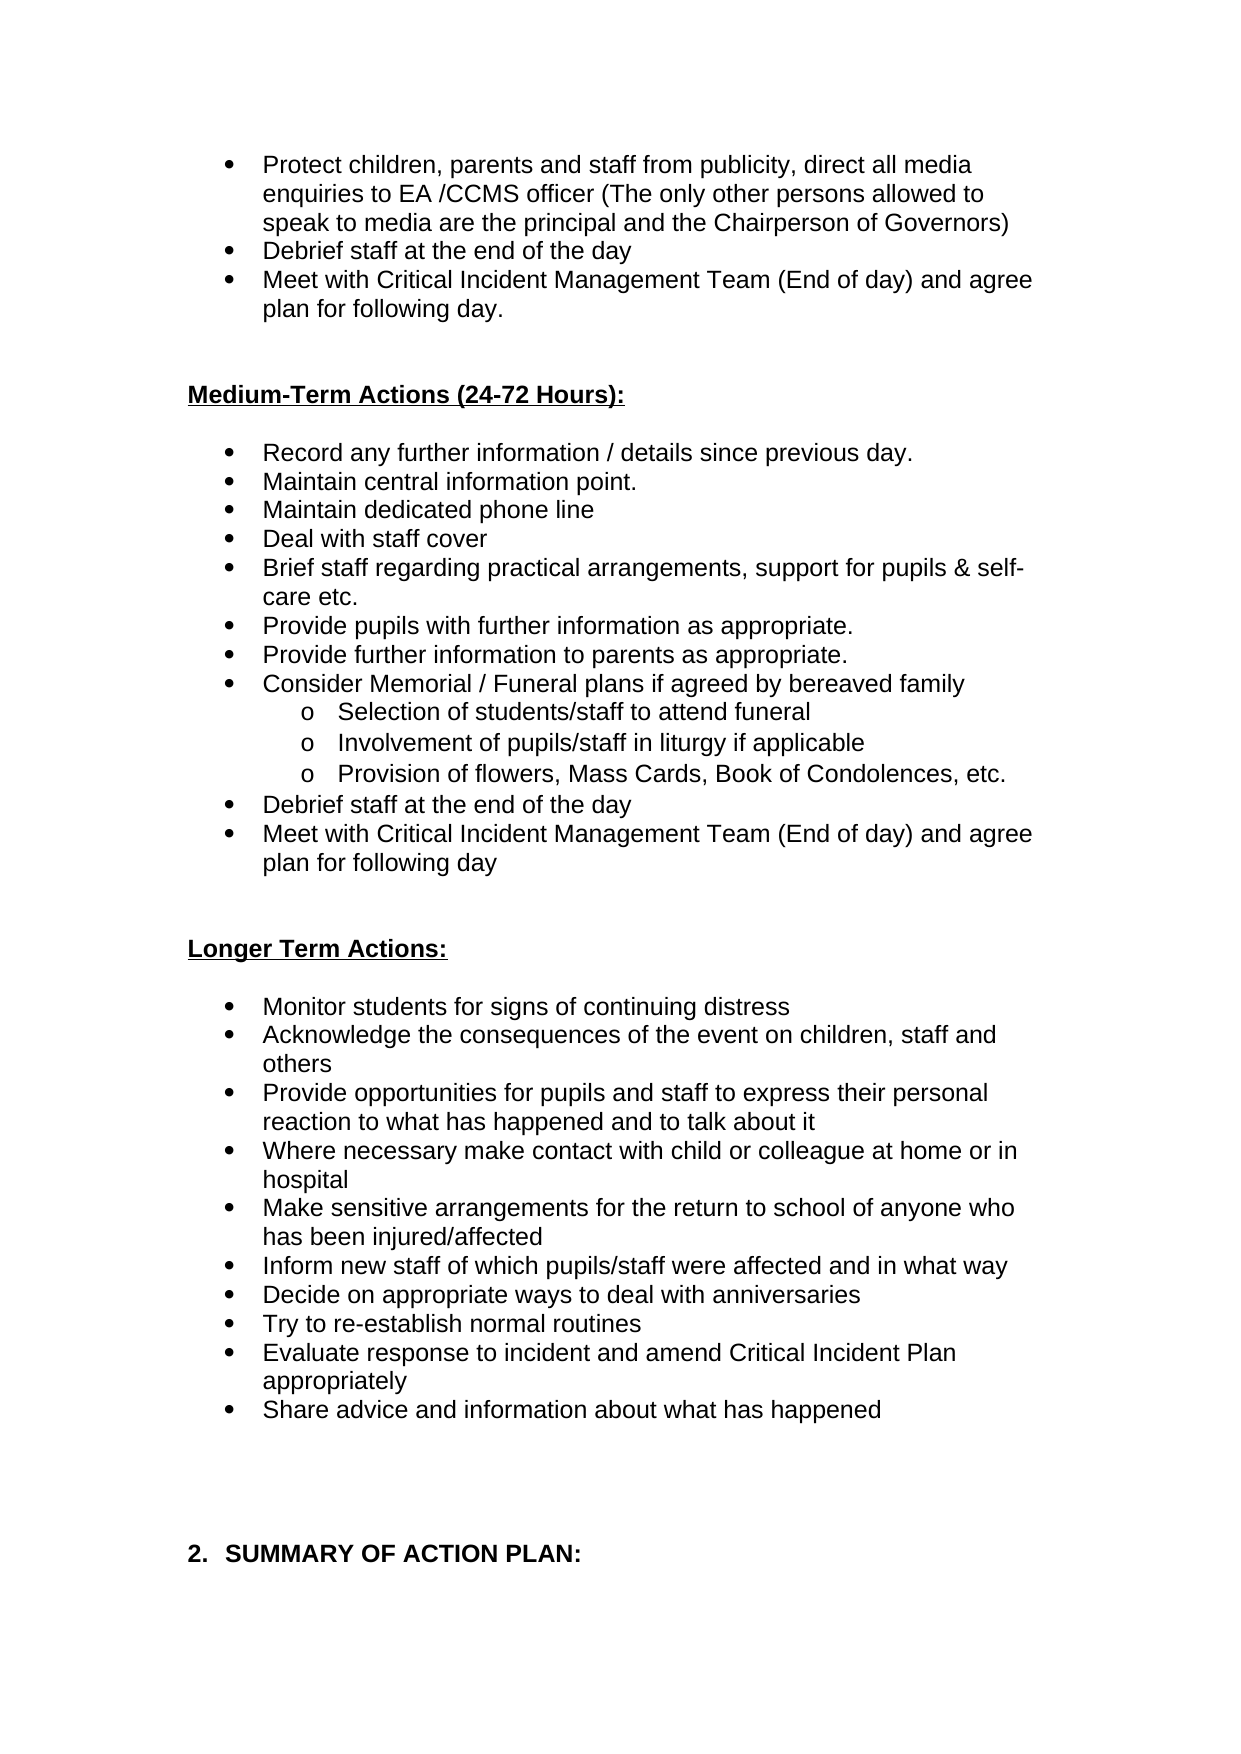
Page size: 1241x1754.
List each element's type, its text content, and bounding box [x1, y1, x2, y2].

list Meet with Critical Incident Management Team (End of day) and agree plan for following day. [225, 265, 1053, 323]
list Evaluate response to incident and amend Critical Incident Plan appropriately [225, 1337, 1053, 1395]
list Provide opportunities for pupils and staff to express their personal reaction to what has happened and to talk about it [225, 1078, 1053, 1136]
list Acknowledge the consequences of the event on children, staff and others [225, 1021, 1053, 1078]
list Consider Memorial / Funeral plans if agreed by bereaved family [225, 668, 1053, 697]
list Share advice and information about what has happened [225, 1395, 1053, 1424]
list Deal with staff cover [225, 524, 1053, 553]
list Provide further information to parents as appropriate. [225, 640, 1053, 668]
list Provision of flowers, Mass Cards, Book of Condolences, etc. [300, 759, 1053, 790]
text Medium-Term Actions (24-72 Hours): [187, 380, 1053, 409]
list Debrief staff at the end of the day [225, 236, 1053, 265]
list Debrief staff at the end of the day [225, 790, 1053, 819]
list Where necessary make contact with child or colleague at home or in hospital [225, 1136, 1053, 1193]
list Meet with Critical Incident Management Team (End of day) and agree plan for following day [225, 819, 1053, 877]
list Decide on appropriate ways to deal with anniversaries [225, 1280, 1053, 1309]
list Monitor students for signs of continuing distress [225, 992, 1053, 1021]
list Make sensitive arrangements for the return to school of anyone who has been injured/affected [225, 1193, 1053, 1251]
text Longer Term Actions: [187, 934, 1053, 963]
list Provide pupils with further information as appropriate. [225, 611, 1053, 640]
list Inform new staff of which pupils/staff were affected and in what way [225, 1251, 1053, 1280]
list Try to re-establish normal routines [225, 1309, 1053, 1337]
list Involvement of pupils/staff in liturgy if applicable [300, 728, 1053, 759]
list Selection of students/staff to attend funeral [300, 697, 1053, 728]
list Record any further information / details since previous day. [225, 438, 1053, 467]
list Maintain dedicated phone line [225, 496, 1053, 524]
list Protect children, parents and staff from publicity, direct all media enquiries to EA /CCMS officer (The only other persons allowed to speak to media are the principal and the Chairperson of Governors) [225, 150, 1053, 236]
list SUMMARY OF ACTION PLAN: [187, 1539, 1053, 1568]
list Brief staff regarding practical arrangements, support for pupils & self-care etc. [225, 553, 1053, 611]
list Maintain central information point. [225, 467, 1053, 496]
